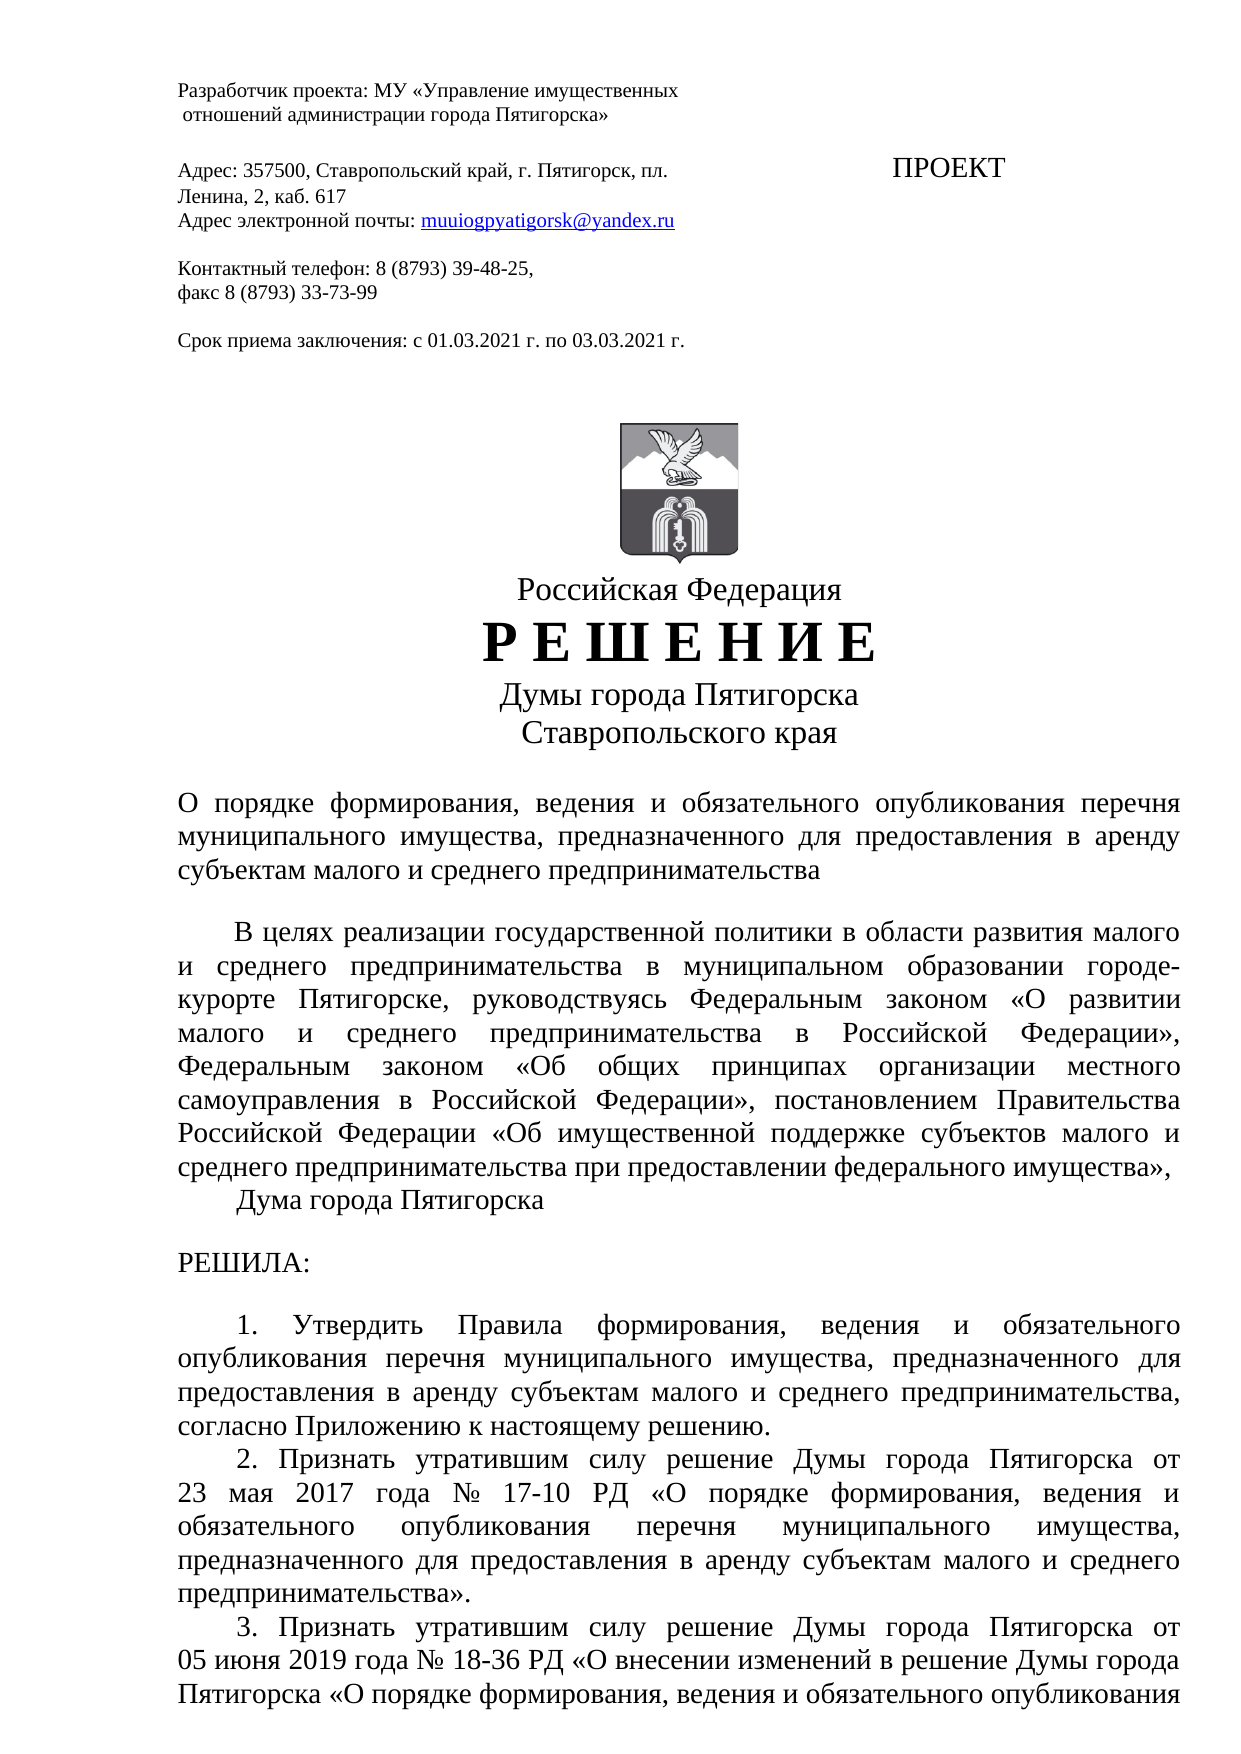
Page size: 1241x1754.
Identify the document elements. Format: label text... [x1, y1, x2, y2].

subtitle Ставропольского края [177, 713, 1181, 751]
text Разработчик проекта: МУ «Управление имущественных [177, 78, 1187, 102]
subtitle Российская Федерация [177, 569, 1181, 607]
text Адрес: 357500, Ставропольский край, г. Пятигорск, пл. ПРОЕКТ [177, 150, 1187, 184]
text отношений администрации города Пятигорска» [177, 102, 1187, 126]
text О порядке формирования, ведения и обязательного опубликования перечня муниципального имущества, предназначенного для предоставления в аренду субъектам малого и среднего предпринимательства [177, 785, 1181, 885]
text Дума города Пятигорска [177, 1182, 1181, 1216]
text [177, 1609, 1181, 1709]
picture [620, 423, 739, 565]
text Ленина, 2, каб. 617 [177, 184, 1187, 208]
text В целях реализации государственной политики в области развития малого и среднего предпринимательства в муниципальном образовании городе-курорте Пятигорске, руководствуясь Федеральным законом «О развитии малого и среднего предпринимательства в Российской Федерации», Федеральным законом «Об общих принципах организации местного самоуправления в Российской Федерации», постановлением Правительства Российской Федерации «Об имущественной поддержке субъектов малого и среднего предпринимательства при предоставлении федерального имущества», [177, 914, 1181, 1182]
subtitle Р Е Ш Е Н И Е [177, 607, 1181, 674]
text Срок приема заключения: с 01.03.2021 г. по 03.03.2021 г. [177, 328, 1187, 352]
text РЕШИЛА: [177, 1245, 1181, 1278]
text факс 8 (8793) 33-73-99 [177, 280, 1187, 304]
text 1. Утвердить Правила формирования, ведения и обязательного опубликования перечня муниципального имущества, предназначенного для предоставления в аренду субъектам малого и среднего предпринимательства, согласно Приложению к настоящему решению. [177, 1307, 1181, 1441]
text Контактный телефон: 8 (8793) 39-48-25, [177, 256, 1187, 280]
text Адрес электронной почты: muuiogpyatigorsk@yandex.ru [177, 208, 1187, 232]
subtitle Думы города Пятигорска [177, 674, 1181, 713]
text 2. Признать утратившим силу решение Думы города Пятигорска от 23 мая 2017 года № 17-10 РД «О порядке формирования, ведения и обязательного опубликования перечня муниципального имущества, предназначенного для предоставления в аренду субъектам малого и среднего предпринимательства». [177, 1441, 1181, 1609]
